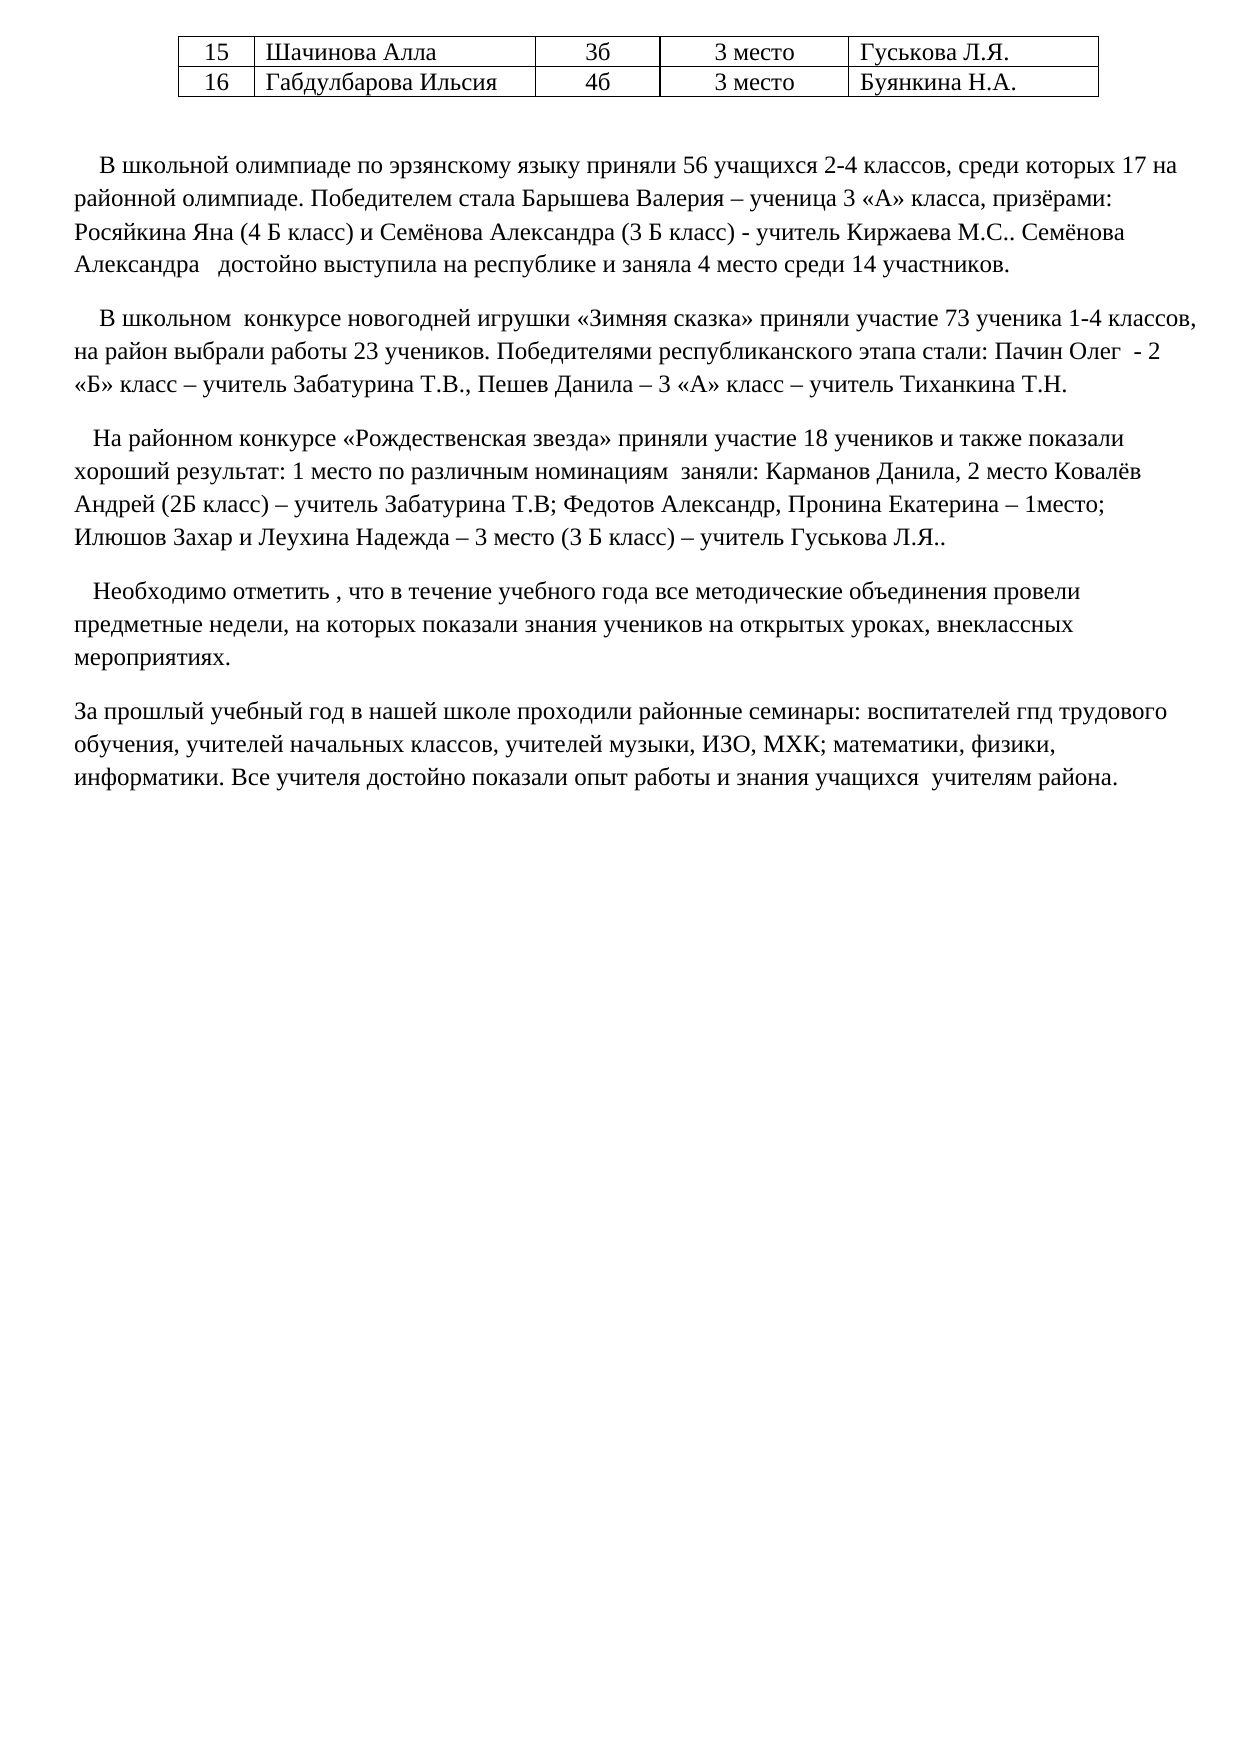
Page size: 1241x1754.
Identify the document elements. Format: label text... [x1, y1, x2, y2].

text На районном конкурсе «Рождественская звезда» приняли участие 18 учеников и также показали хороший результат: 1 место по различным номинациям заняли: Карманов Данила, 2 место Ковалёв Андрей (2Б класс) – учитель Забатурина Т.В; Федотов Александр, Пронина Екатерина – 1место; Илюшов Захар и Леухина Надежда – 3 место (3 Б класс) – учитель Гуськова Л.Я.. [74, 423, 1203, 551]
table_cell 3б [536, 37, 659, 66]
table_cell 15 [179, 37, 254, 66]
text Необходимо отметить , что в течение учебного года все методические объединения провели предметные недели, на которых показали знания учеников на открытых уроках, внеклассных мероприятиях. [74, 576, 1203, 671]
table_cell Гуськова Л.Я. [849, 37, 1098, 66]
table_cell 16 [179, 67, 254, 96]
table_cell 3 место [661, 37, 848, 66]
table_cell Шачинова Алла [255, 37, 535, 66]
text За прошлый учебный год в нашей школе проходили районные семинары: воспитателей гпд трудового обучения, учителей начальных классов, учителей музыки, ИЗО, МХК; математики, физики, информатики. Все учителя достойно показали опыт работы и знания учащихся учителям района. [74, 696, 1203, 791]
text В школьном конкурсе новогодней игрушки «Зимняя сказка» приняли участие 73 ученика 1-4 классов, на район выбрали работы 23 учеников. Победителями республиканского этапа стали: Пачин Олег - 2 «Б» класс – учитель Забатурина Т.В., Пешев Данила – 3 «А» класс – учитель Тиханкина Т.Н. [74, 303, 1203, 398]
text В школьной олимпиаде по эрзянскому языку приняли 56 учащихся 2-4 классов, среди которых 17 на районной олимпиаде. Победителем стала Барышева Валерия – ученица 3 «А» класса, призёрами: Росяйкина Яна (4 Б класс) и Семёнова Александра (3 Б класс) - учитель Киржаева М.С.. Семёнова Александра достойно выступила на республике и заняла 4 место среди 14 участников. [74, 151, 1203, 278]
table_cell Буянкина Н.А. [849, 67, 1098, 96]
table_cell 3 место [661, 67, 848, 96]
table_cell Габдулбарова Ильсия [255, 67, 535, 96]
table_cell 4б [536, 67, 659, 96]
